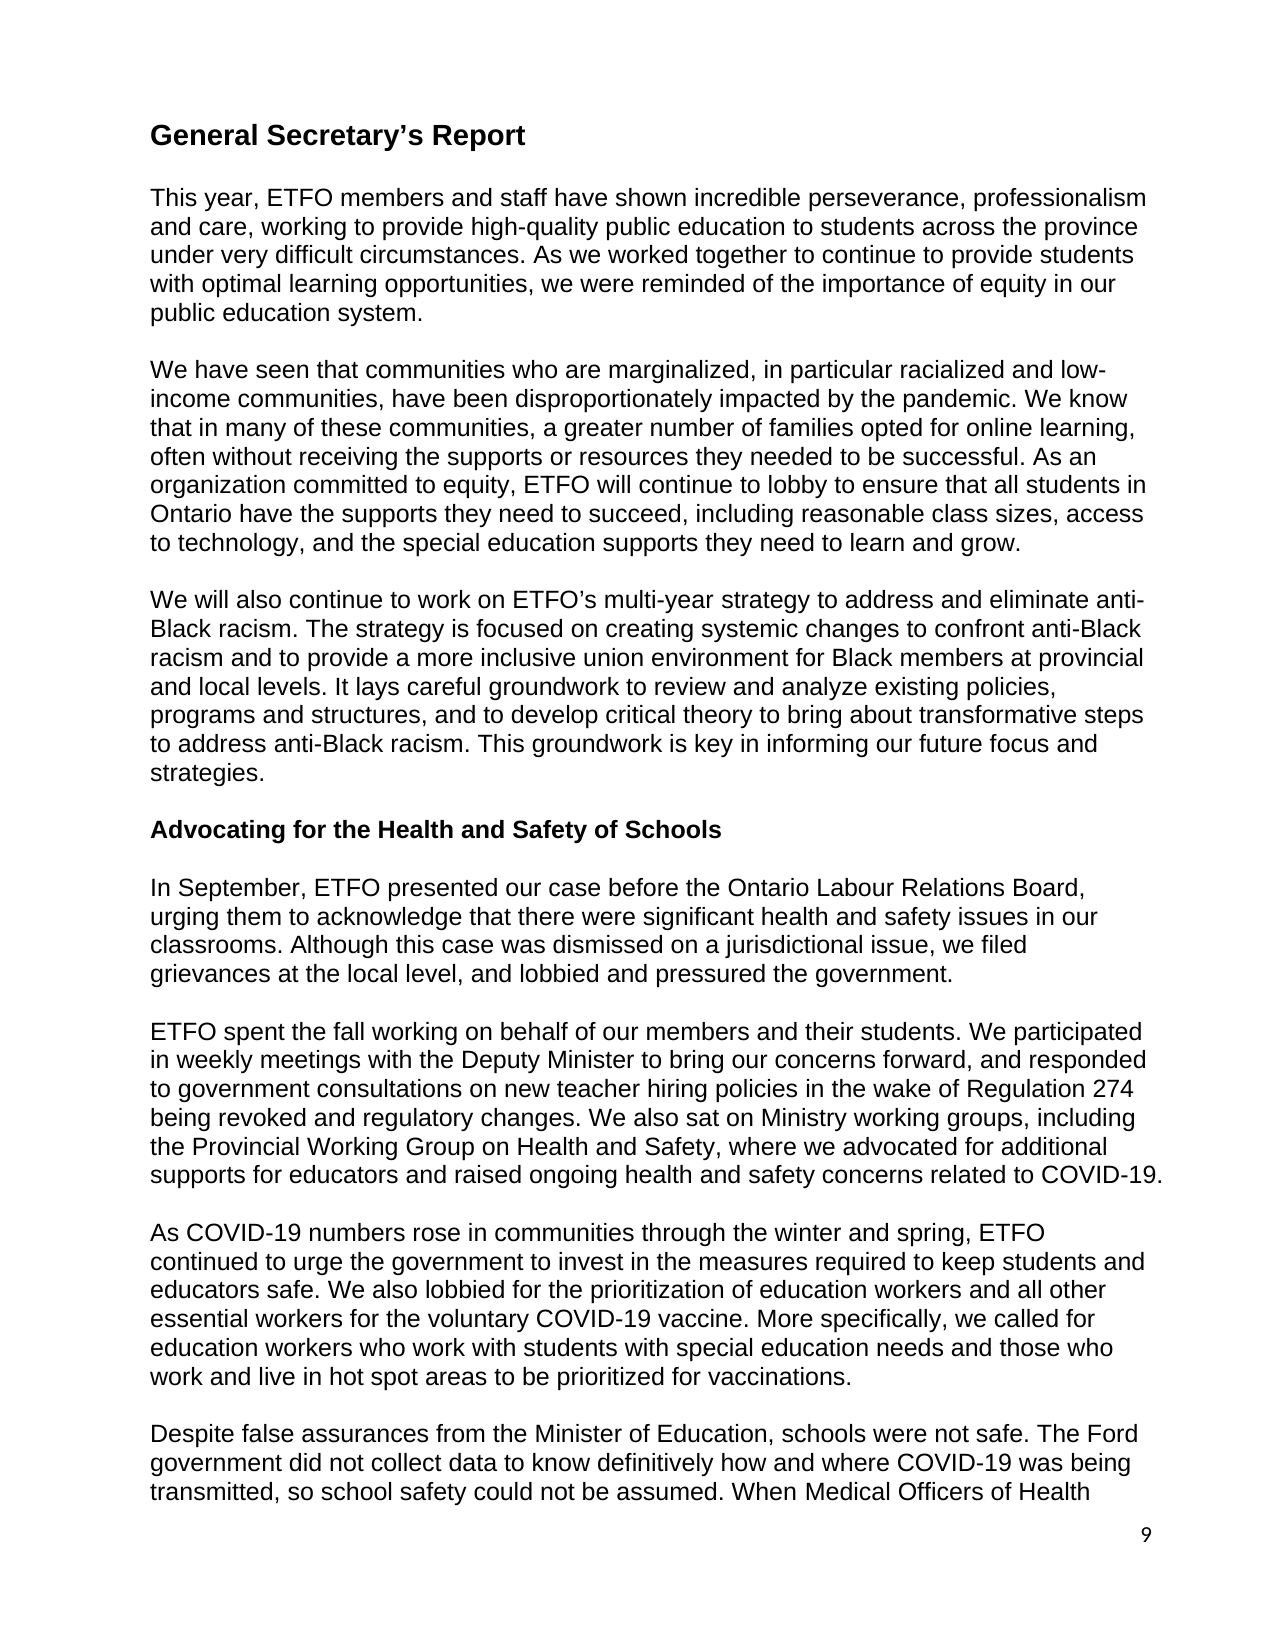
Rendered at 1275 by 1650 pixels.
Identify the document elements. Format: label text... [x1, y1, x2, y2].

text Advocating for the Health and Safety of Schools [150, 816, 1152, 844]
text We have seen that communities who are marginalized, in particular racialized and low-income communities, have been disproportionately impacted by the pandemic. We know that in many of these communities, a greater number of families opted for online learning, often without receiving the supports or resources they needed to be successful. As an organization committed to equity, ETFO will continue to lobby to ensure that all students in Ontario have the supports they need to succeed, including reasonable class sizes, access to technology, and the special education supports they need to learn and grow. [150, 356, 1152, 557]
text ETFO spent the fall working on behalf of our members and their students. We participated in weekly meetings with the Deputy Minister to bring our concerns forward, and responded to government consultations on new teacher hiring policies in the wake of Regulation 274 being revoked and regulatory changes. We also sat on Ministry working groups, including the Provincial Working Group on Health and Safety, where we advocated for additional supports for educators and raised ongoing health and safety concerns related to COVID-19. [150, 1017, 1169, 1189]
text General Secretary’s Report [150, 118, 1152, 152]
text In September, ETFO presented our case before the Ontario Labour Relations Board, urging them to acknowledge that there were significant health and safety issues in our classrooms. Although this case was dismissed on a jurisdictional issue, we filed grievances at the local level, and lobbied and pressured the government. [150, 873, 1152, 988]
text As COVID-19 numbers rose in communities through the winter and spring, ETFO continued to urge the government to invest in the measures required to keep students and educators safe. We also lobbied for the prioritization of education workers and all other essential workers for the voluntary COVID-19 vaccine. More specifically, we called for education workers who work with students with special education needs and those who work and live in hot spot areas to be prioritized for vaccinations. [150, 1218, 1152, 1391]
text We will also continue to work on ETFO’s multi-year strategy to address and eliminate anti-Black racism. The strategy is focused on creating systemic changes to confront anti-Black racism and to provide a more inclusive union environment for Black members at provincial and local levels. It lays careful groundwork to review and analyze existing policies, programs and structures, and to develop critical theory to bring about transformative steps to address anti-Black racism. This groundwork is key in informing our future focus and strategies. [150, 586, 1152, 787]
text This year, ETFO members and staff have shown incredible perseverance, professionalism and care, working to provide high-quality public education to students across the province under very difficult circumstances. As we worked together to continue to provide students with optimal learning opportunities, we were reminded of the importance of equity in our public education system. [150, 183, 1152, 327]
